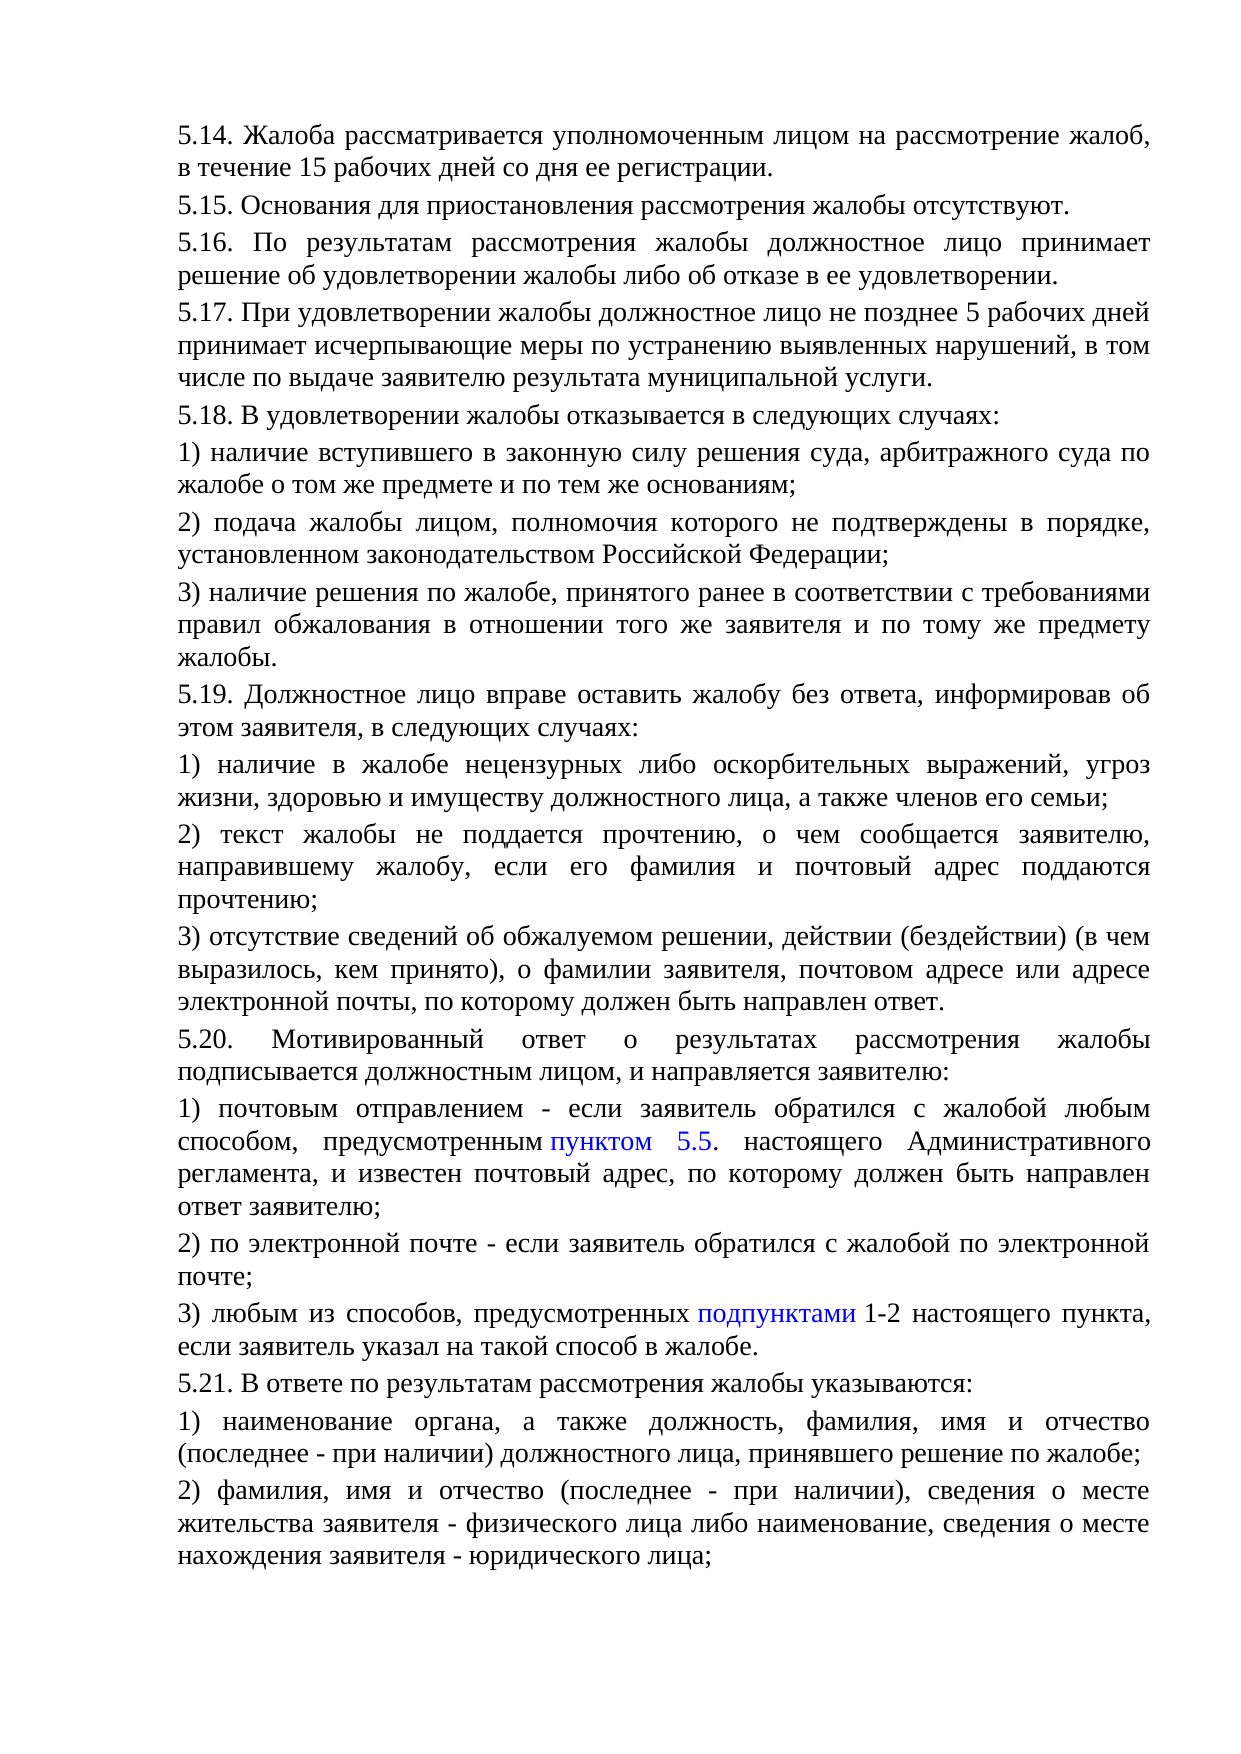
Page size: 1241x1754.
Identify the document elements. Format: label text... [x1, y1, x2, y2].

text 5.16. По результатам рассмотрения жалобы должностное лицо принимает решение об удовлетворении жалобы либо об отказе в ее удовлетворении. [177, 226, 1152, 290]
text 2) текст жалобы не поддается прочтению, о чем сообщается заявителю, направившему жалобу, если его фамилия и почтовый адрес поддаются прочтению; [177, 817, 1152, 914]
text 2) по электронной почте - если заявитель обратился с жалобой по электронной почте; [177, 1226, 1152, 1291]
text 3) отсутствие сведений об обжалуемом решении, действии (бездействии) (в чем выразилось, кем принято), о фамилии заявителя, почтовом адресе или адресе электронной почты, по которому должен быть направлен ответ. [177, 919, 1152, 1017]
text 1) наличие в жалобе нецензурных либо оскорбительных выражений, угроз жизни, здоровью и имуществу должностного лица, а также членов его семьи; [177, 747, 1152, 812]
text 1) наличие вступившего в законную силу решения суда, арбитражного суда по жалобе о том же предмете и по тем же основаниям; [177, 435, 1152, 500]
text 2) фамилия, имя и отчество (последнее - при наличии), сведения о месте жительства заявителя - физического лица либо наименование, сведения о месте нахождения заявителя - юридического лица; [177, 1473, 1152, 1571]
text 2) подача жалобы лицом, полномочия которого не подтверждены в порядке, установленном законодательством Российской Федерации; [177, 505, 1152, 570]
text 5.14. Жалоба рассматривается уполномоченным лицом на рассмотрение жалоб, в течение 15 рабочих дней со дня ее регистрации. [177, 118, 1152, 183]
text 1) почтовым отправлением - если заявитель обратился с жалобой любым способом, предусмотренным пунктом 5.5. настоящего Административного регламента, и известен почтовый адрес, по которому должен быть направлен ответ заявителю; [177, 1092, 1152, 1221]
text 3) любым из способов, предусмотренных подпунктами 1-2 настоящего пункта, если заявитель указал на такой способ в жалобе. [177, 1296, 1152, 1361]
text 5.20. Мотивированный ответ о результатах рассмотрения жалобы подписывается должностным лицом, и направляется заявителю: [177, 1022, 1152, 1086]
text 5.17. При удовлетворении жалобы должностное лицо не позднее 5 рабочих дней принимает исчерпывающие меры по устранению выявленных нарушений, в том числе по выдаче заявителю результата муниципальной услуги. [177, 295, 1152, 393]
text 5.19. Должностное лицо вправе оставить жалобу без ответа, информировав об этом заявителя, в следующих случаях: [177, 677, 1152, 742]
text 1) наименование органа, а также должность, фамилия, имя и отчество (последнее - при наличии) должностного лица, принявшего решение по жалобе; [177, 1403, 1152, 1468]
text 5.21. В ответе по результатам рассмотрения жалобы указываются: [177, 1366, 1152, 1398]
text 5.18. В удовлетворении жалобы отказывается в следующих случаях: [177, 398, 1152, 430]
text 3) наличие решения по жалобе, принятого ранее в соответствии с требованиями правил обжалования в отношении того же заявителя и по тому же предмету жалобы. [177, 575, 1152, 672]
text 5.15. Основания для приостановления рассмотрения жалобы отсутствуют. [177, 188, 1152, 220]
